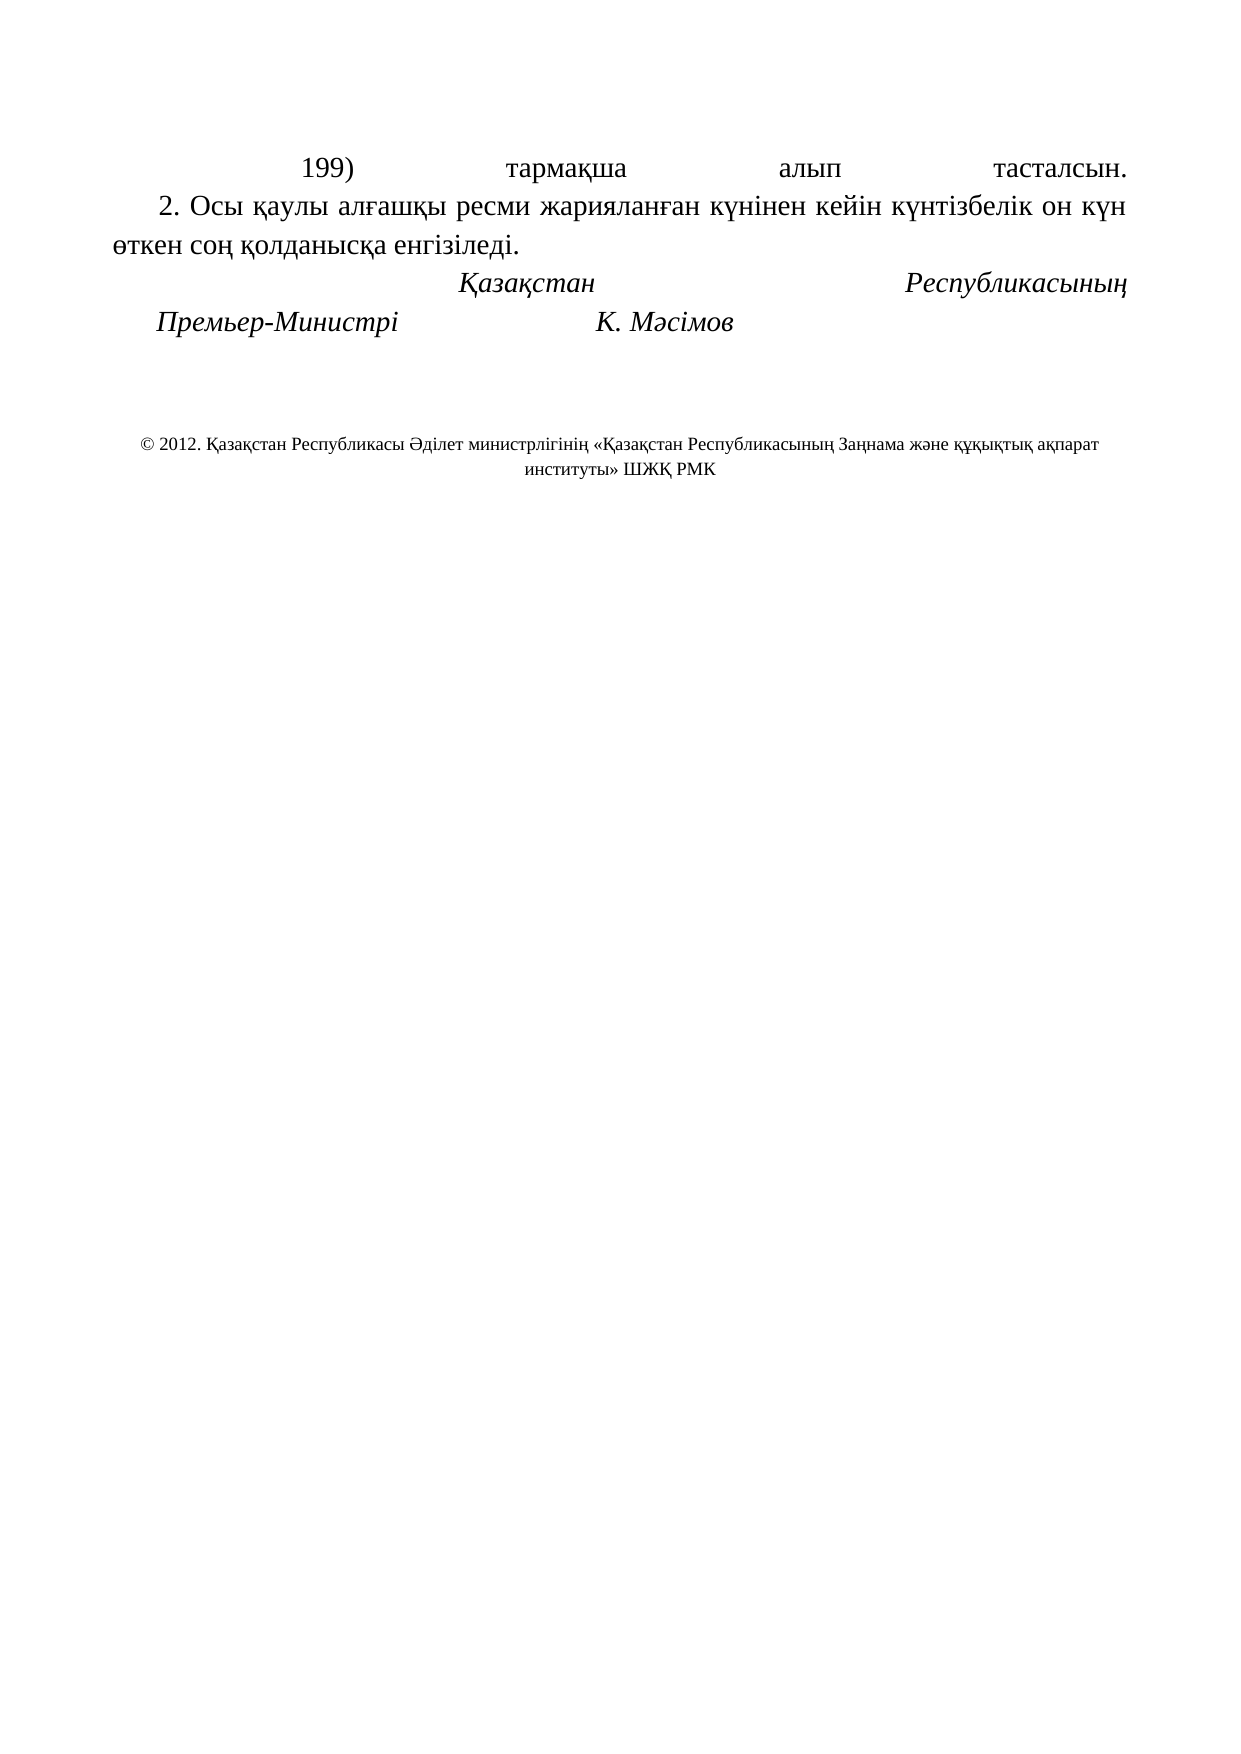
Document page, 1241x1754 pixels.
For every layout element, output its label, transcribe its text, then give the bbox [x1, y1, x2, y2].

text © 2012. Қазақстан Республикасы Әділет министрлігінің «Қазақстан Республикасының Заңнама және құқықтық ақпарат институты» ШЖҚ РМК [112, 433, 1128, 480]
text Қазақстан Республикасының Премьер-Министрі К. Мәсімов [112, 266, 1128, 338]
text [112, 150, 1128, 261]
